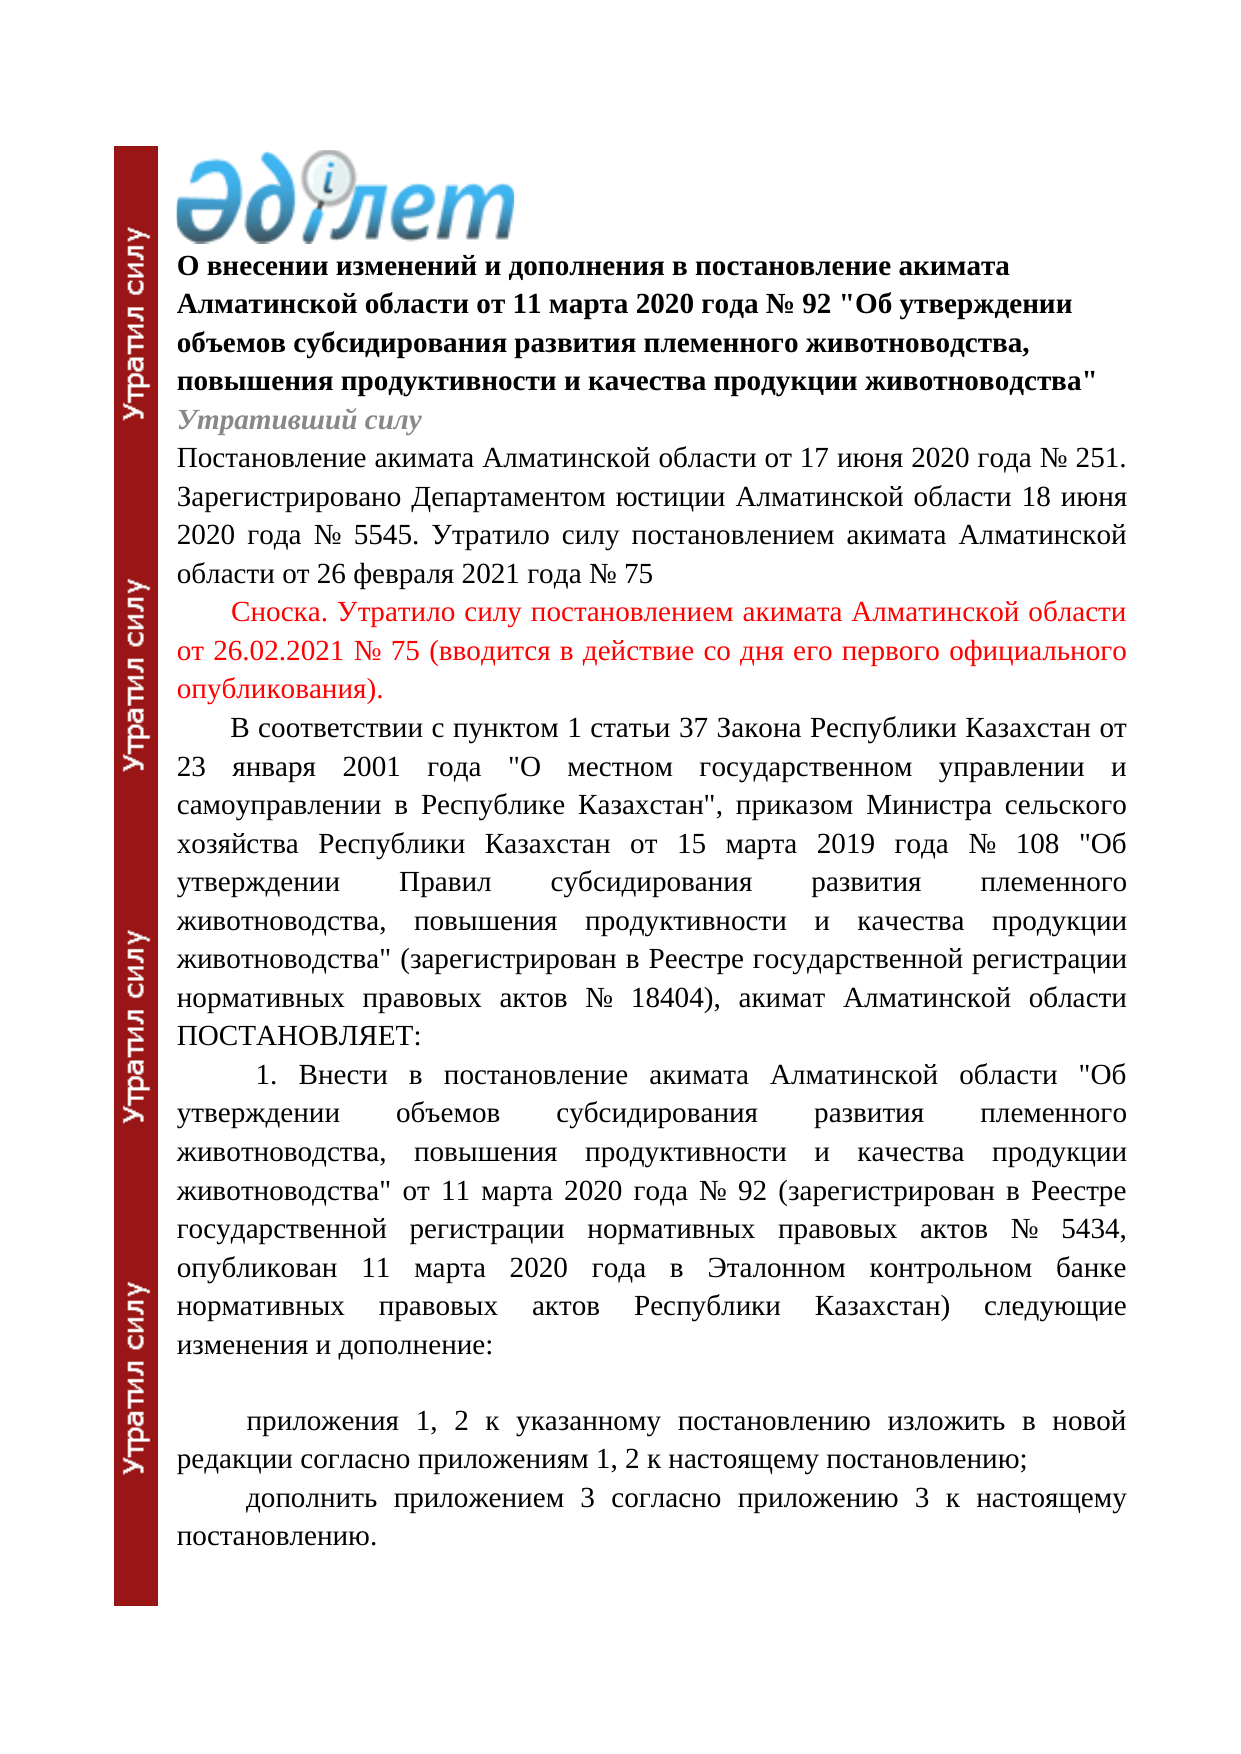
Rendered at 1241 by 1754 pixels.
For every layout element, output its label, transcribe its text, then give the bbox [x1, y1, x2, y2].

picture [114, 1360, 158, 1403]
text О внесении изменений и дополнения в постановление акимата Алматинской области от 11 марта 2020 года № 92 "Об утверждении объемов субсидирования развития племенного животноводства, повышения продуктивности и качества продукции животноводства" [112, 248, 1128, 397]
text Сноска. Утратило силу постановлением акимата Алматинской области от 26.02.2021 № 75 (вводится в действие со дня его первого официального опубликования). [112, 594, 1128, 705]
picture [114, 435, 158, 440]
picture [176, 150, 515, 244]
text Утративший силу [112, 402, 1128, 435]
text приложения 1, 2 к указанному постановлению изложить в новой редакции согласно приложениям 1, 2 к настоящему постановлению; [112, 1403, 1128, 1475]
text 1. Внести в постановление акимата Алматинской области "Об утверждении объемов субсидирования развития племенного животноводства, повышения продуктивности и качества продукции животноводства" от 11 марта 2020 года № 92 (зарегистрирован в Реестре государственной регистрации нормативных правовых актов № 5434, опубликован 11 марта 2020 года в Эталонном контрольном банке нормативных правовых актов Республики Казахстан) следующие изменения и дополнение: [112, 1057, 1128, 1360]
picture [114, 589, 158, 594]
text В соответствии с пунктом 1 статьи 37 Закона Республики Казахстан от 23 января 2001 года "О местном государственном управлении и самоуправлении в Республике Казахстан", приказом Министра сельского хозяйства Республики Казахстан от 15 марта 2019 года № 108 "Об утверждении Правил субсидирования развития племенного животноводства, повышения продуктивности и качества продукции животноводства" (зарегистрирован в Реестре государственной регистрации нормативных правовых актов № 18404), акимат Алматинской области ПОСТАНОВЛЯЕТ: [112, 710, 1128, 1052]
picture [114, 1475, 158, 1480]
text Постановление акимата Алматинской области от 17 июня 2020 года № 251. Зарегистрировано Департаментом юстиции Алматинской области 18 июня 2020 года № 5545. Утратило силу постановлением акимата Алматинской области от 26 февраля 2021 года № 75 [112, 440, 1128, 589]
picture [114, 705, 158, 710]
picture [114, 1052, 158, 1057]
picture [114, 146, 158, 248]
picture [114, 397, 158, 402]
text дополнить приложением 3 согласно приложению 3 к настоящему постановлению. [112, 1480, 1128, 1552]
picture [114, 1552, 158, 1606]
